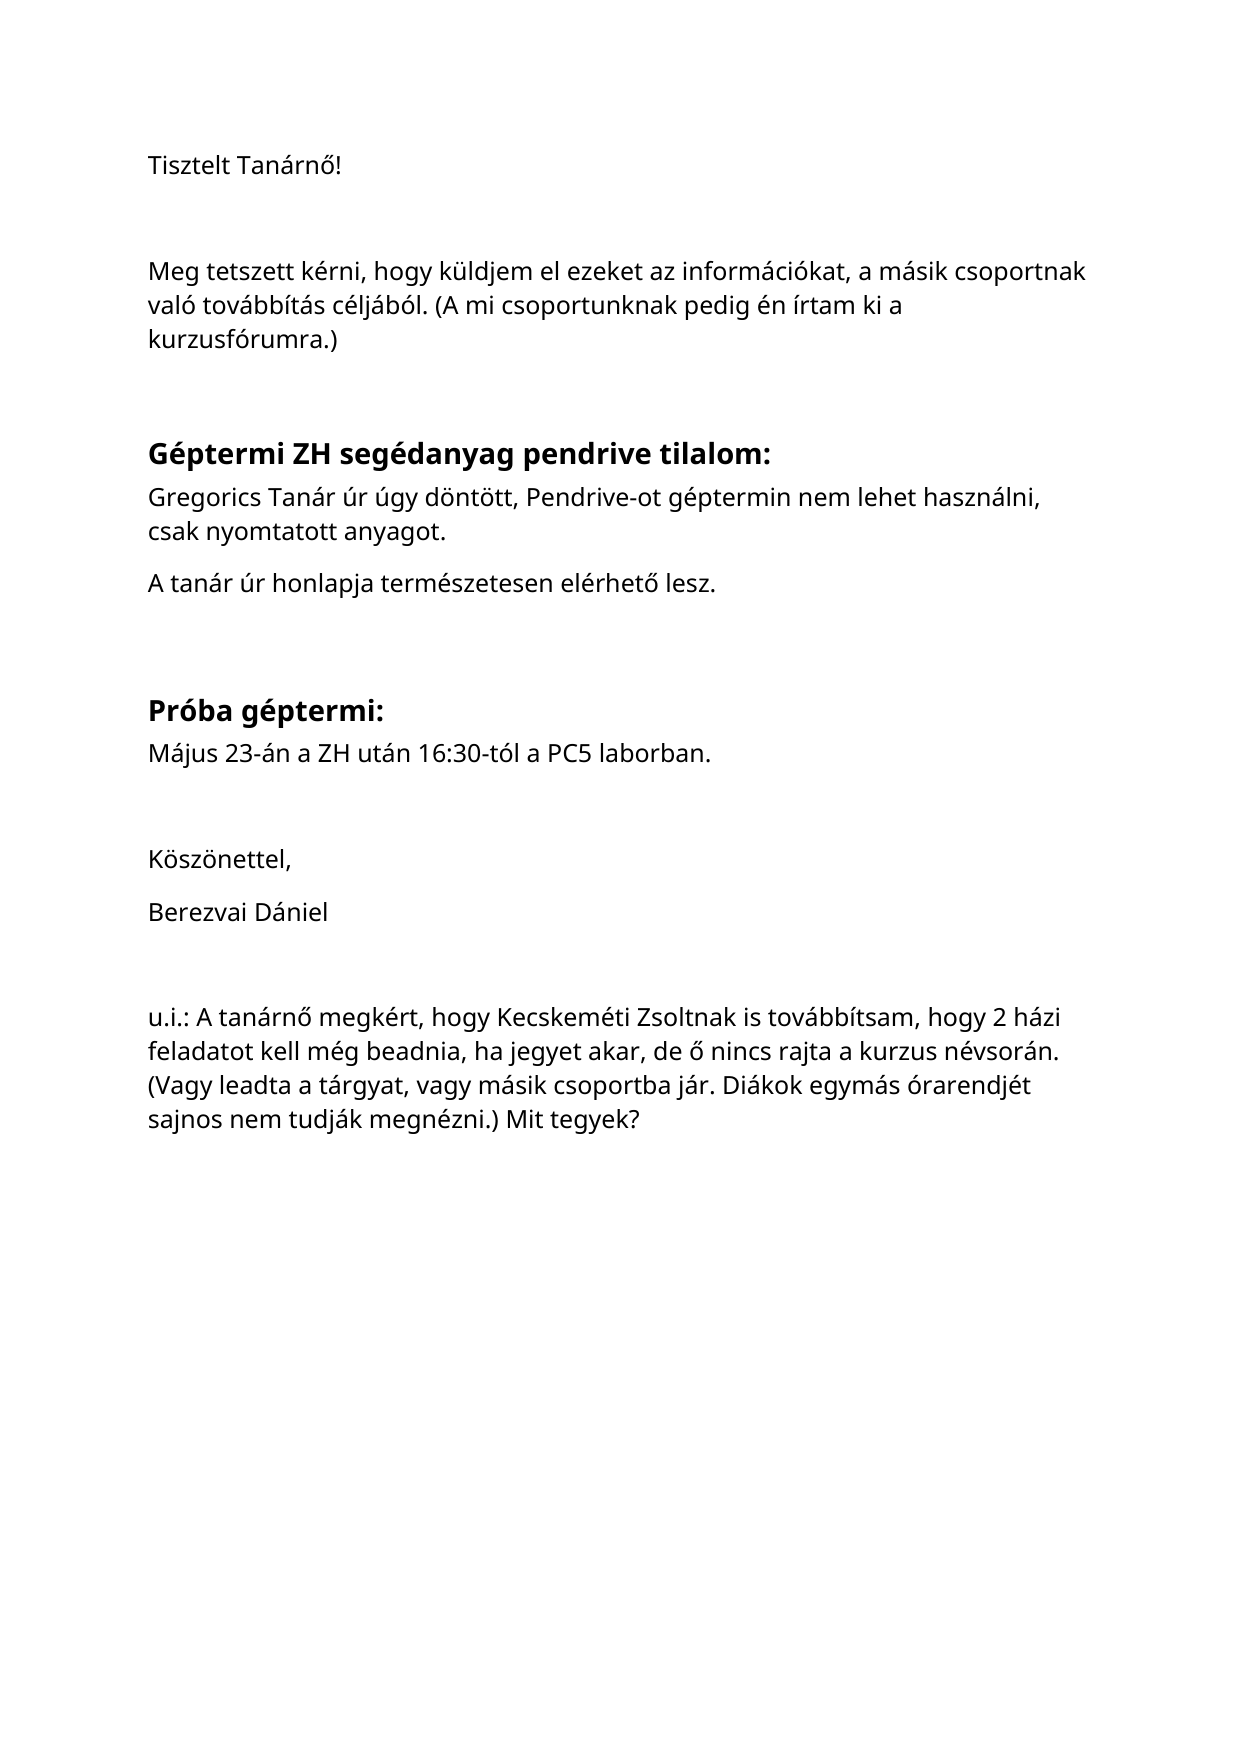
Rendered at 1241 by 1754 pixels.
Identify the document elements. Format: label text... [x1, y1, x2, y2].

text u.i.: A tanárnő megkért, hogy Kecskeméti Zsoltnak is továbbítsam, hogy 2 házi feladatot kell még beadnia, ha jegyet akar, de ő nincs rajta a kurzus névsorán. (Vagy leadta a tárgyat, vagy másik csoportba jár. Diákok egymás órarendjét sajnos nem tudják megnézni.) Mit tegyek? [148, 1000, 1093, 1136]
text Gregorics Tanár úr úgy döntött, Pendrive-ot géptermin nem lehet használni, csak nyomtatott anyagot. [148, 479, 1093, 547]
text Tisztelt Tanárnő! [148, 148, 1093, 182]
subtitle Géptermi ZH segédanyag pendrive tilalom: [148, 433, 1093, 473]
text Berezvai Dániel [148, 894, 1093, 928]
text Május 23-án a ZH után 16:30-tól a PC5 laborban. [148, 736, 1093, 770]
text Köszönettel, [148, 841, 1093, 875]
text Meg tetszett kérni, hogy küldjem el ezeket az információkat, a másik csoportnak való továbbítás céljából. (A mi csoportunknak pedig én írtam ki a kurzusfórumra.) [148, 253, 1093, 355]
subtitle Próba géptermi: [148, 690, 1093, 729]
text A tanár úr honlapja természetesen elérhető lesz. [148, 566, 1093, 600]
